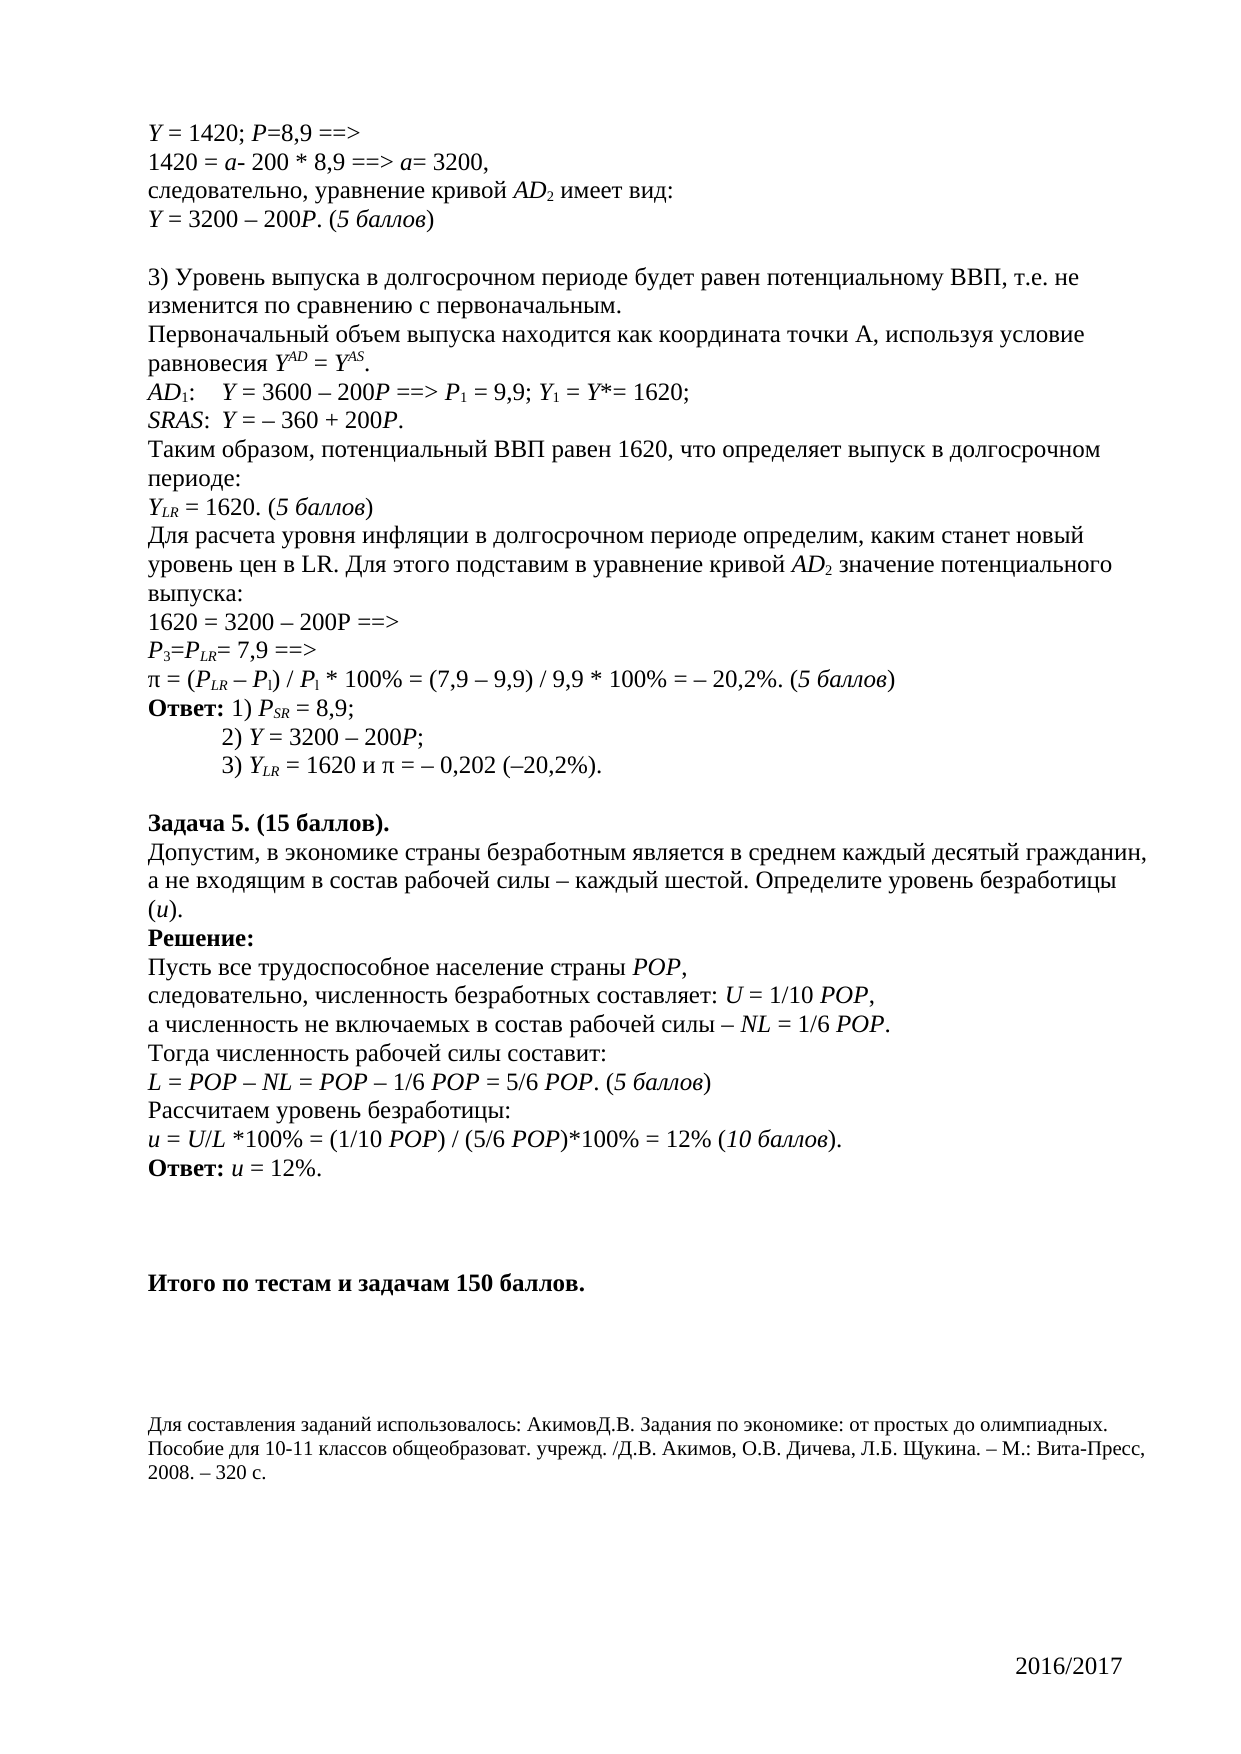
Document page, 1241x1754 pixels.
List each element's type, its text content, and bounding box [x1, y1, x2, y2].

text Пусть все трудоспособное население страны РОР, следовательно, численность безработных составляет: U = 1/10 РОР, а численность не включаемых в состав рабочей силы – NL = 1/6 РОР. [148, 952, 1152, 1038]
text Ответ: u = 12%. [148, 1153, 1152, 1182]
text Тогда численность рабочей силы составит: [148, 1038, 1152, 1067]
text следовательно, уравнение кривой AD2 имеет вид: [148, 176, 1152, 204]
text Допустим, в экономике страны безработным является в среднем каждый десятый гражданин, а не входящим в состав рабочей силы – каждый шестой. Определите уровень безработицы (u). [148, 837, 1152, 923]
text 2) Y = 3200 – 200Р; [148, 722, 1152, 751]
text π = (PLR – Pl) / Pl * 100% = (7,9 – 9,9) / 9,9 * 100% = – 20,2%. (5 баллов) [148, 664, 1152, 693]
text L = РОР – NL = РОР – 1/6 РОР = 5/6 РОР. (5 баллов) [148, 1067, 1152, 1096]
text 1420 = а- 200 * 8,9 ==> а= 3200, [148, 147, 1152, 176]
text Решение: [148, 923, 1152, 952]
text 1620 = 3200 – 200Р ==> [148, 607, 1152, 636]
text AD1: Y = 3600 – 200Р ==> Р1 = 9,9; Y1 = Y*= 1620; [148, 377, 1152, 406]
text P3=PLR= 7,9 ==> [148, 636, 1152, 664]
text Первоначальный объем выпуска находится как координата точки А, используя условие равновесия YAD = YAS. [148, 319, 1152, 377]
text Рассчитаем уровень безработицы: [148, 1096, 1152, 1124]
text 3) YLR = 1620 и π = – 0,202 (–20,2%). [148, 751, 1152, 779]
text SRAS: Y = – 360 + 200Р. [148, 406, 1152, 434]
text YLR = 1620. (5 баллов) [148, 492, 1152, 521]
text Для составления заданий использовалось: АкимовД.В. Задания по экономике: от простых до олимпиадных. Пособие для 10-11 классов общеобразоват. учрежд. /Д.В. Акимов, О.В. Дичева, Л.Б. Щукина. – М.: Вита-Пресс, 2008. – 320 с. [148, 1412, 1152, 1484]
text Y = 3200 – 200Р. (5 баллов) [148, 204, 1152, 233]
text u = U/L *100% = (1/10 РОР) / (5/6 РОР)*100% = 12% (10 баллов). [148, 1124, 1152, 1153]
text Итого по тестам и задачам 150 баллов. [148, 1268, 1152, 1297]
text 3) Уровень выпуска в долгосрочном периоде будет равен потенциальному ВВП, т.е. не изменится по сравнению с первоначальным. [148, 262, 1152, 319]
text Ответ: 1) РSR = 8,9; [148, 693, 1152, 722]
text Задача 5. (15 баллов). [148, 808, 1152, 837]
text Y = 1420; Р=8,9 ==> [148, 118, 1152, 147]
text Таким образом, потенциальный ВВП равен 1620, что определяет выпуск в долгосрочном периоде: [148, 434, 1152, 492]
text Для расчета уровня инфляции в долгосрочном периоде определим, каким станет новый уровень цен в LR. Для этого подставим в уравнение кривой AD2 значение потенциального выпуска: [148, 521, 1152, 607]
